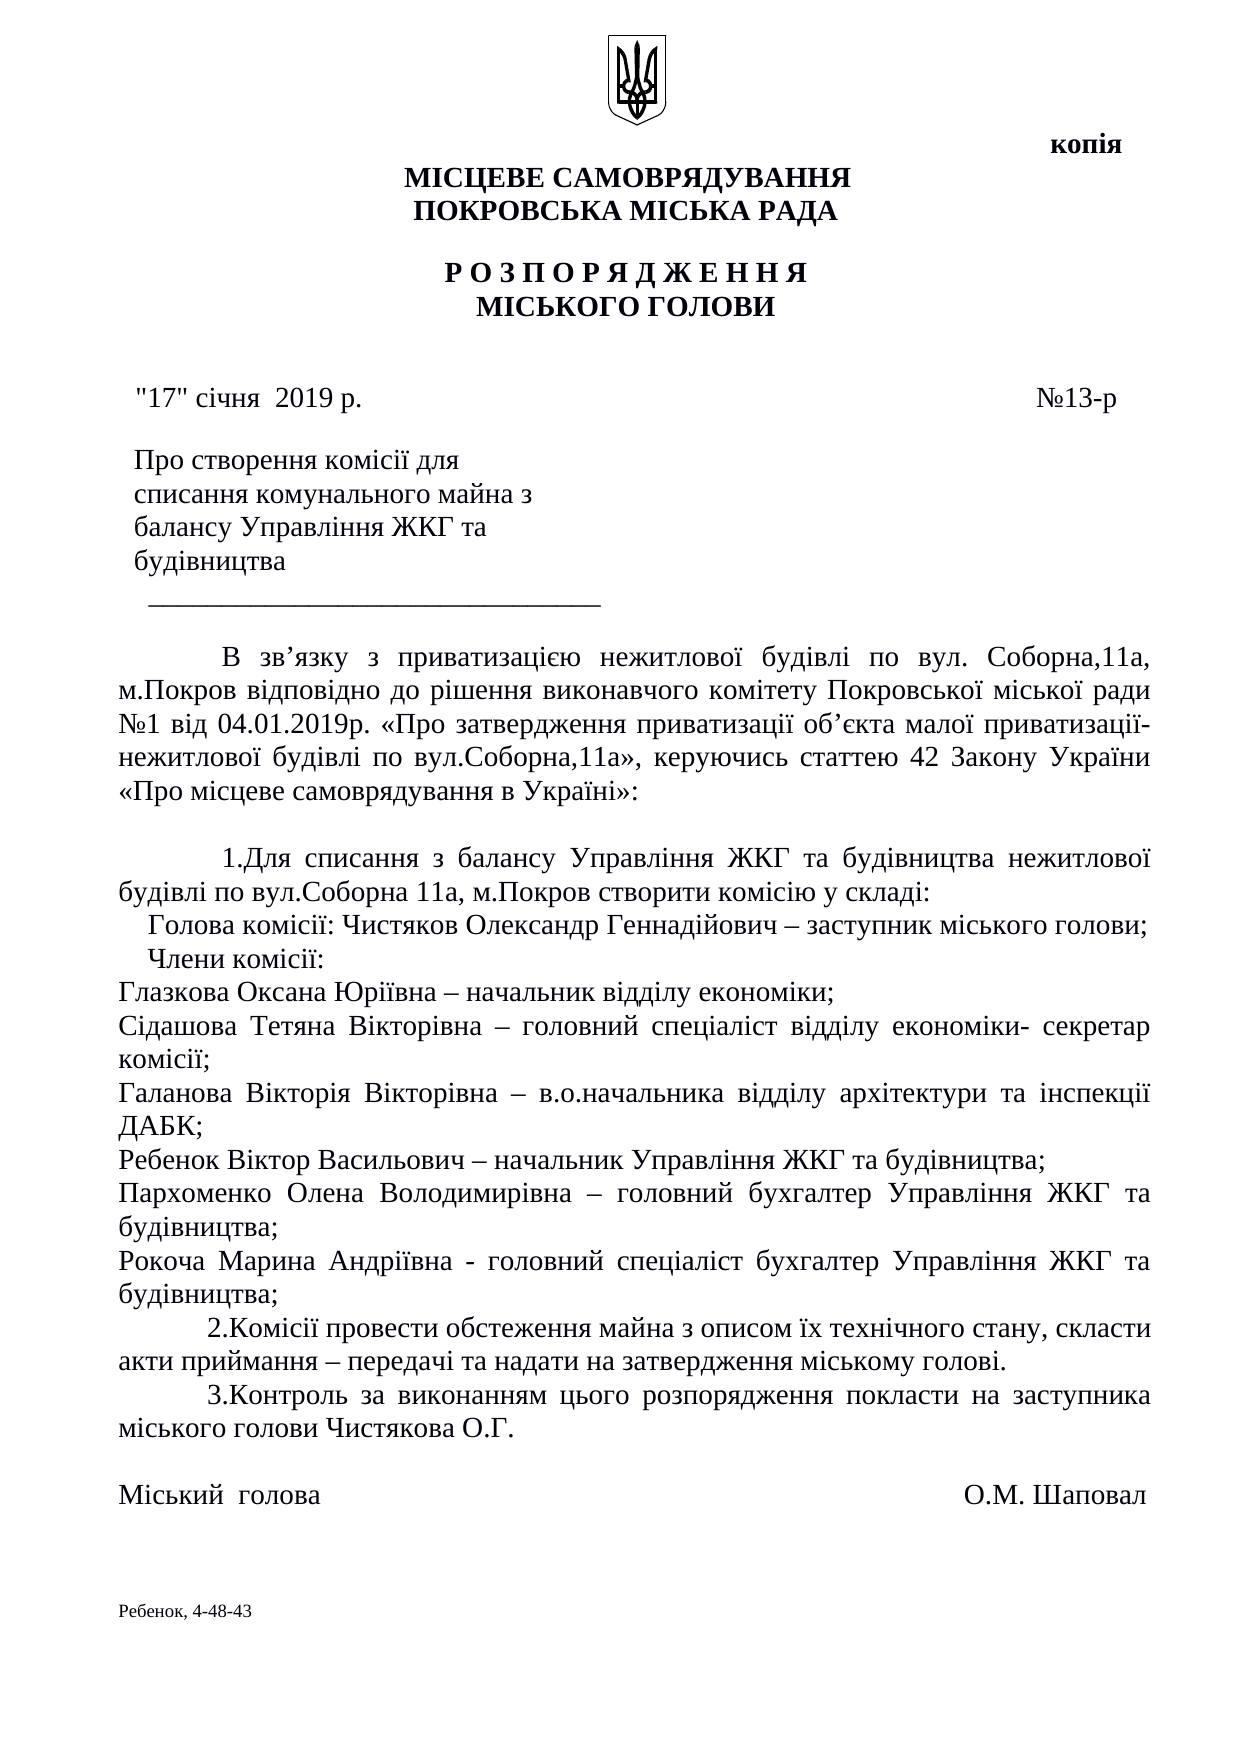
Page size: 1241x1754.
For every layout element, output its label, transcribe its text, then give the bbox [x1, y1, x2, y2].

text Ребенок, 4-48-43 [118, 1599, 1152, 1621]
text Ребенок Віктор Васильович – начальник Управління ЖКГ та будівництва; [118, 1142, 1152, 1176]
text ПОКРОВСЬКА МІСЬКА РАДА [129, 193, 1122, 227]
text балансу Управління ЖКГ та [83, 509, 1122, 543]
text В зв’язку з приватизацією нежитлової будівлі по вул. Соборна,11а, м.Покров відповідно до рішення виконавчого комітету Покровської міської ради №1 від 04.01.2019р. «Про затвердження приватизації об’єкта малої приватизації-нежитлової будівлі по вул.Соборна,11а», керуючись статтею 42 Закону України «Про місцеве самоврядування в Україні»: [118, 639, 1152, 807]
text МІСЬКОГО ГОЛОВИ [129, 289, 1122, 323]
text _______________________________ [83, 577, 1122, 610]
text копія [133, 103, 1122, 160]
text Глазкова Оксана Юріївна – начальник відділу економіки; [118, 974, 1152, 1008]
text списання комунального майна з [83, 476, 1122, 509]
text Пархоменко Олена Володимирівна – головний бухгалтер Управління ЖКГ та будівництва; [118, 1176, 1152, 1243]
text "17" січня 2019 р. №13-р [129, 380, 1122, 414]
text Про створення комісії для [83, 442, 1122, 476]
text будівництва [83, 543, 1122, 577]
text Голова комісії: Чистяков Олександр Геннадійович – заступник міського голови; [118, 907, 1152, 941]
text Рокоча Марина Андріївна - головний спеціаліст бухгалтер Управління ЖКГ та будівництва; [118, 1243, 1152, 1310]
text 2.Комісії провести обстеження майна з описом їх технічного стану, скласти акти приймання – передачі та надати на затвердження міському голові. [118, 1310, 1152, 1377]
text Міський голова О.М. Шаповал [118, 1477, 1152, 1511]
text Галанова Вікторія Вікторівна – в.о.начальника відділу архітектури та інспекції ДАБК; [118, 1075, 1152, 1142]
text 1.Для списання з балансу Управління ЖКГ та будівництва нежитлової будівлі по вул.Соборна 11а, м.Покров створити комісію у складі: [118, 840, 1152, 907]
text 3.Контроль за виконанням цього розпорядження покласти на заступника міського голови Чистякова О.Г. [118, 1377, 1152, 1444]
text Р О З П О Р Я Д Ж Е Н Н Я [129, 256, 1122, 289]
text МІСЦЕВЕ САМОВРЯДУВАННЯ [133, 160, 1122, 193]
text Сідашова Тетяна Вікторівна – головний спеціаліст відділу економіки- секретар комісії; [118, 1008, 1152, 1075]
text Члени комісії: [118, 941, 1152, 974]
